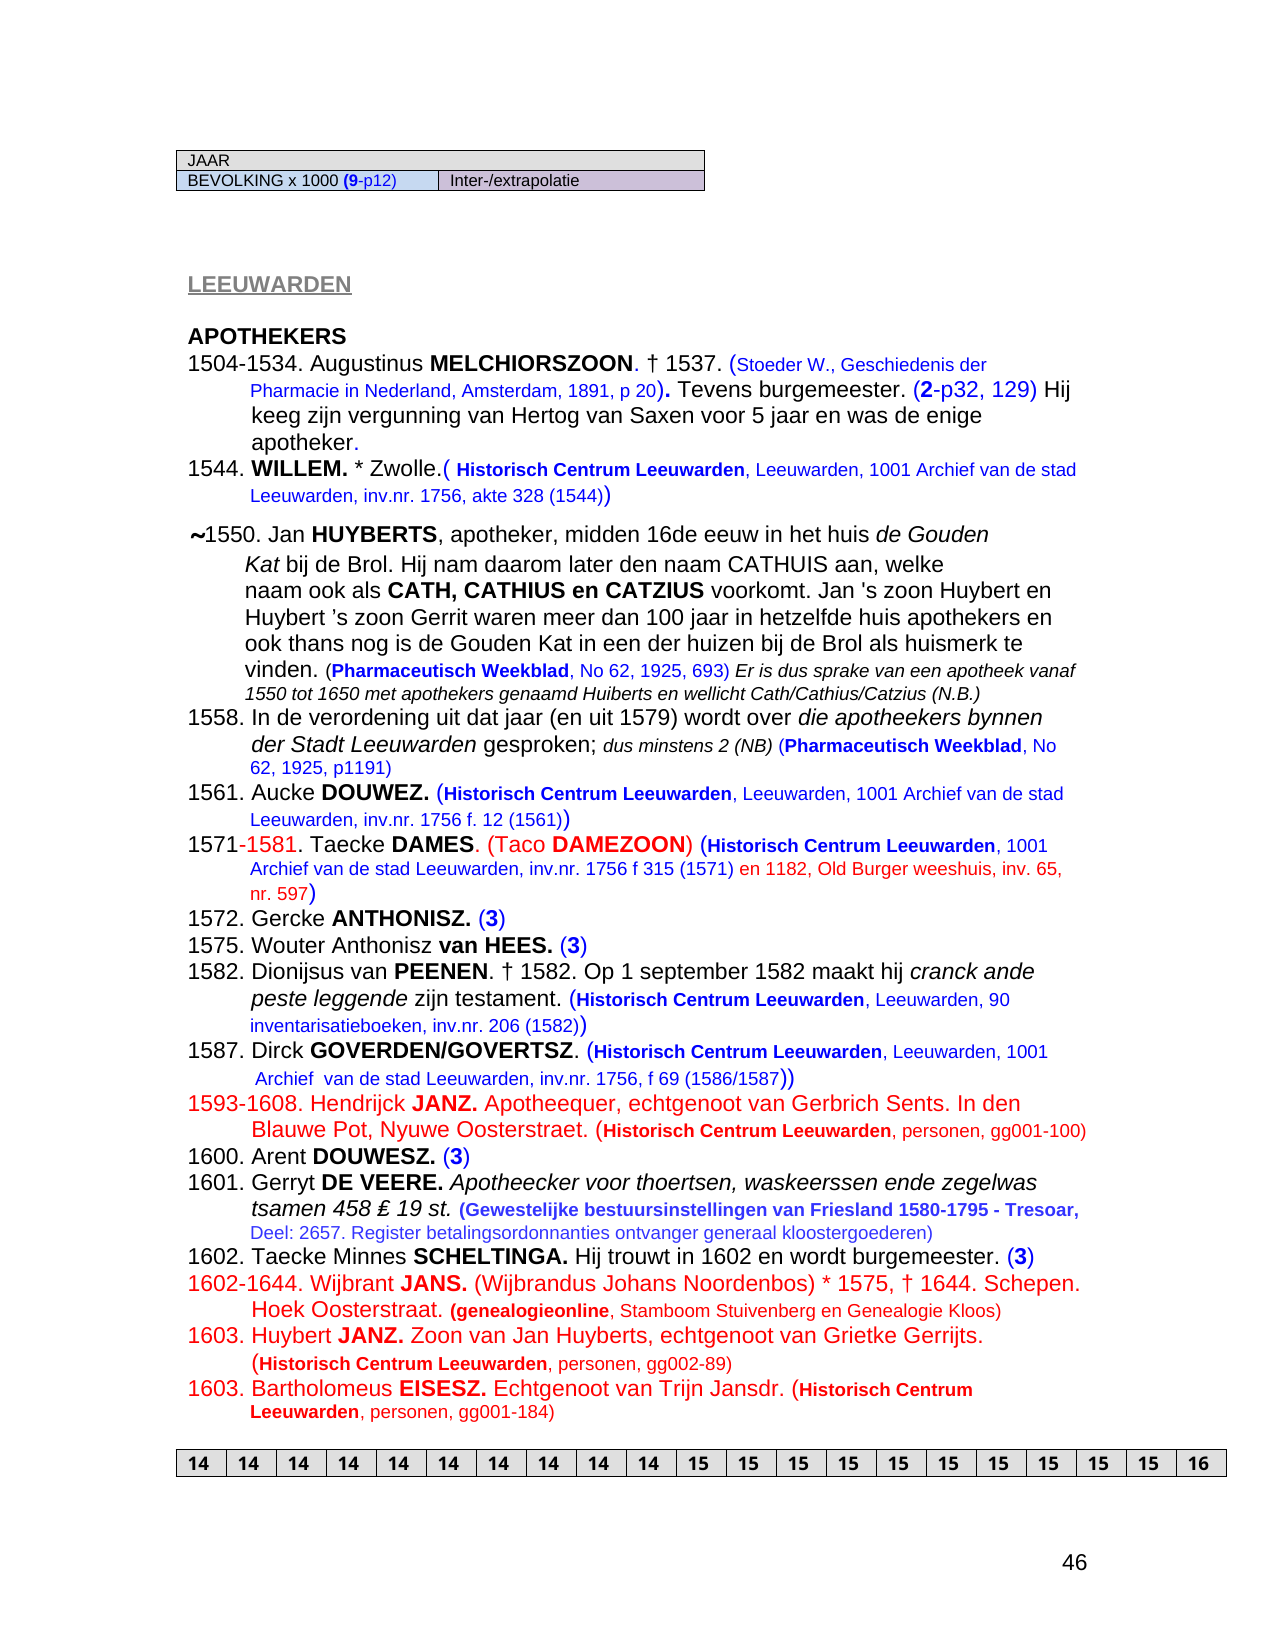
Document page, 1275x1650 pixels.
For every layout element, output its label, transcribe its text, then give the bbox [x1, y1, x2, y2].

text Hoek Oosterstraat. (genealogieonline, Stamboom Stuivenberg en Genealogie Kloos) [187, 1296, 1087, 1322]
text inventarisatieboeken, inv.nr. 206 (1582)) [187, 1011, 1087, 1037]
text 1582. Dionijsus van PEENEN. † 1582. Op 1 september 1582 maakt hij cranck ande [187, 958, 1087, 984]
text 1550 tot 1650 met apothekers genaamd Huiberts en wellicht Cath/Cathius/Catzius (N.B.) [187, 683, 1087, 704]
text 1575. Wouter Anthonisz van HEES. (3) [187, 932, 1087, 958]
text 1544. WILLEM. * Zwolle.( Historisch Centrum Leeuwarden, Leeuwarden, 1001 Archief van de stad [187, 455, 1087, 481]
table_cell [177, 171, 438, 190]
text 1572. Gercke ANTHONISZ. (3) [187, 905, 1087, 932]
text Leeuwarden, inv.nr. 1756 f. 12 (1561)) [187, 805, 1087, 831]
text tsamen 458 ₤ 19 st. (Gewestelijke bestuursinstellingen van Friesland 1580-1795 - Tresoar, [187, 1195, 1087, 1222]
text nr. 597) [187, 879, 1087, 905]
text 1571-1581. Taecke DAMES. (Taco DAMEZOON) (Historisch Centrum Leeuwarden, 1001 [187, 831, 1087, 857]
text der Stadt Leeuwarden gesproken; dus minstens 2 (NB) (Pharmaceutisch Weekblad, No [187, 731, 1087, 757]
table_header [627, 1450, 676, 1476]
text ook thans nog is de Gouden Kat in een der huizen bij de Brol als huismerk te [187, 630, 1087, 656]
text Blauwe Pot, Nyuwe Oosterstraet. (Historisch Centrum Leeuwarden, personen, gg001-100) [187, 1116, 1087, 1143]
text Archief van de stad Leeuwarden, inv.nr. 1756, f 69 (1586/1587)) [187, 1063, 1087, 1090]
text Leeuwarden, personen, gg001-184) [187, 1401, 1087, 1423]
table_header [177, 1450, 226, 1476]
text 1558. In de verordening uit dat jaar (en uit 1579) wordt over die apotheekers bynnen [187, 704, 1087, 731]
text ̴ 1550. Jan HUYBERTS, apotheker, midden 16de eeuw in het huis de Gouden [187, 508, 1087, 551]
text vinden. (Pharmaceutisch Weekblad, No 62, 1925, 693) Er is dus sprake van een apotheek vanaf [187, 656, 1087, 683]
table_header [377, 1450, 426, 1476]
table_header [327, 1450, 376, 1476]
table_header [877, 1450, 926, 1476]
text 1603. Huybert JANZ. Zoon van Jan Huyberts, echtgenoot van Grietke Gerrijts. [187, 1322, 1087, 1349]
text 1504-1534. Augustinus MELCHIORSZOON. † 1537. (Stoeder W., Geschiedenis der [187, 349, 1087, 376]
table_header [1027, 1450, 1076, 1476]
text apotheker. [187, 429, 1087, 455]
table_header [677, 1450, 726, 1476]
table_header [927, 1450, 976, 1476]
text keeg zijn vergunning van Hertog van Saxen voor 5 jaar en was de enige [187, 402, 1087, 429]
text 1602. Taecke Minnes SCHELTINGA. Hij trouwt in 1602 en wordt burgemeester. (3) [187, 1243, 1087, 1269]
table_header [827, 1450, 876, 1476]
text Archief van de stad Leeuwarden, inv.nr. 1756 f 315 (1571) en 1182, Old Burger weeshuis, inv. 65, [187, 857, 1087, 879]
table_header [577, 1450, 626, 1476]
text 1561. Aucke DOUWEZ. (Historisch Centrum Leeuwarden, Leeuwarden, 1001 Archief van de stad [187, 778, 1087, 805]
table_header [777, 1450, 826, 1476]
text 1600. Arent DOUWESZ. (3) [187, 1143, 1087, 1169]
text Pharmacie in Nederland, Amsterdam, 1891, p 20). Tevens burgemeester. (2-p32, 129) Hij [187, 376, 1087, 402]
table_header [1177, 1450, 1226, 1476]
text 1587. Dirck GOVERDEN/GOVERTSZ. (Historisch Centrum Leeuwarden, Leeuwarden, 1001 [187, 1037, 1087, 1063]
text 1601. Gerryt DE VEERE. Apotheecker voor thoertsen, waskeerssen ende zegelwas [187, 1169, 1087, 1195]
text Huybert ’s zoon Gerrit waren meer dan 100 jaar in hetzelfde huis apothekers en [187, 603, 1087, 630]
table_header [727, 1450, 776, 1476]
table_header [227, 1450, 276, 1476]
text 1593-1608. Hendrijck JANZ. Apotheequer, echtgenoot van Gerbrich Sents. In den [187, 1090, 1087, 1116]
text 62, 1925, p1191) [187, 757, 1087, 778]
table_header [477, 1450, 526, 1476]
text Leeuwarden, inv.nr. 1756, akte 328 (1544)) [187, 481, 1087, 508]
text naam ook als CATH, CATHIUS en CATZIUS voorkomt. Jan 's zoon Huybert en [187, 577, 1087, 603]
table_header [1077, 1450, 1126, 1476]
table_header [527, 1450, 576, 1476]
text peste leggende zijn testament. (Historisch Centrum Leeuwarden, Leeuwarden, 90 [187, 984, 1087, 1011]
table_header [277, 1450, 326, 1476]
text (Historisch Centrum Leeuwarden, personen, gg002-89) [187, 1349, 1087, 1375]
text 1602-1644. Wijbrant JANS. (Wijbrandus Johans Noordenbos) * 1575, † 1644. Schepen. [187, 1269, 1087, 1296]
text Kat bij de Brol. Hij nam daarom later den naam CATHUIS aan, welke [187, 551, 1087, 577]
subtitle LEEUWARDEN [187, 271, 1087, 297]
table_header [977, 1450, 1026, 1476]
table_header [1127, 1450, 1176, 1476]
text APOTHEKERS [187, 323, 1087, 349]
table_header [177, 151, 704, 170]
text Deel: 2657. Register betalingsordonnanties ontvanger generaal kloostergoederen) [187, 1222, 1087, 1243]
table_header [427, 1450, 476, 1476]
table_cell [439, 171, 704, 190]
text 1603. Bartholomeus EISESZ. Echtgenoot van Trijn Jansdr. (Historisch Centrum [187, 1375, 1087, 1401]
